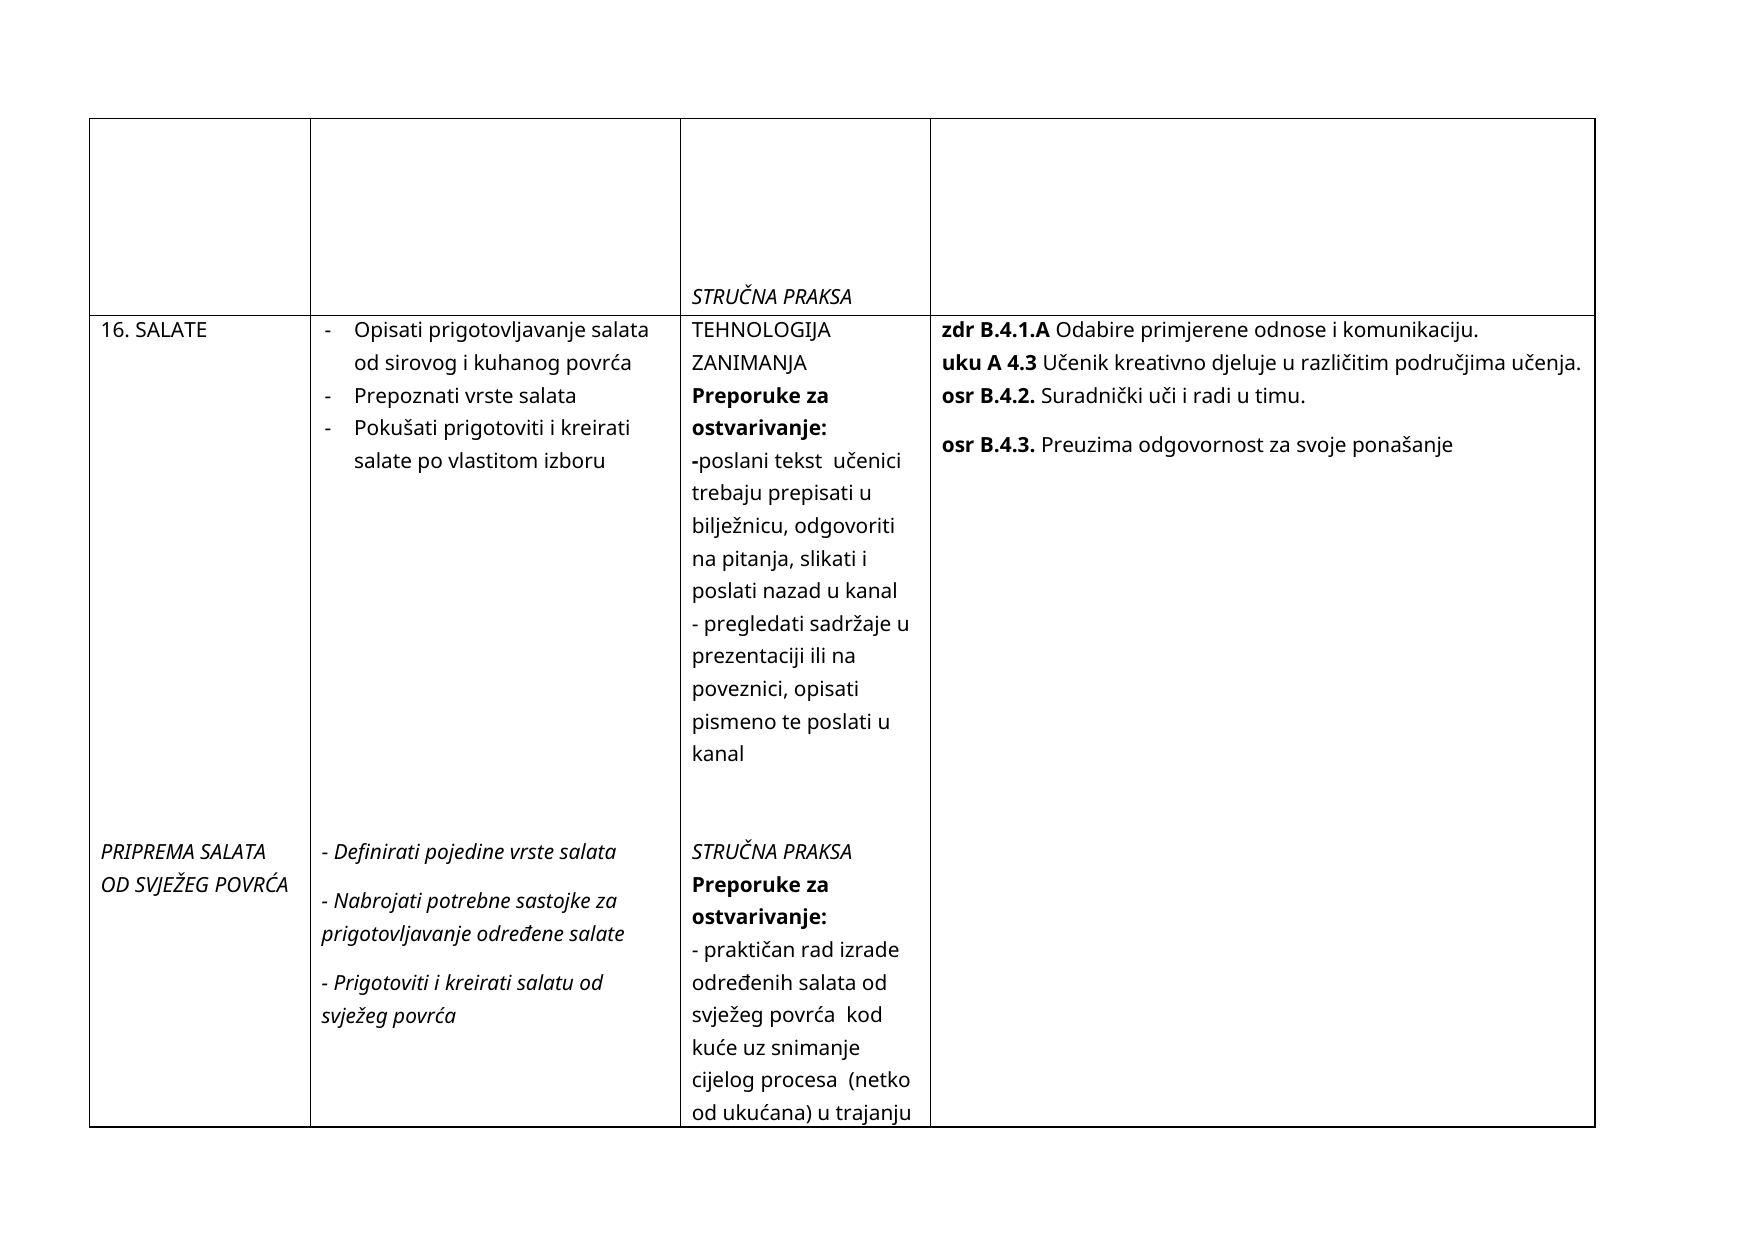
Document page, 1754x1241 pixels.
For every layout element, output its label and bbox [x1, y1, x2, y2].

table_cell [931, 119, 1594, 314]
table_cell [681, 316, 930, 1126]
table_cell [931, 316, 1594, 1126]
table_cell [90, 316, 310, 1126]
table_cell [90, 119, 310, 314]
table_cell [681, 119, 930, 314]
table_cell [311, 316, 680, 1126]
table_cell [311, 119, 680, 314]
